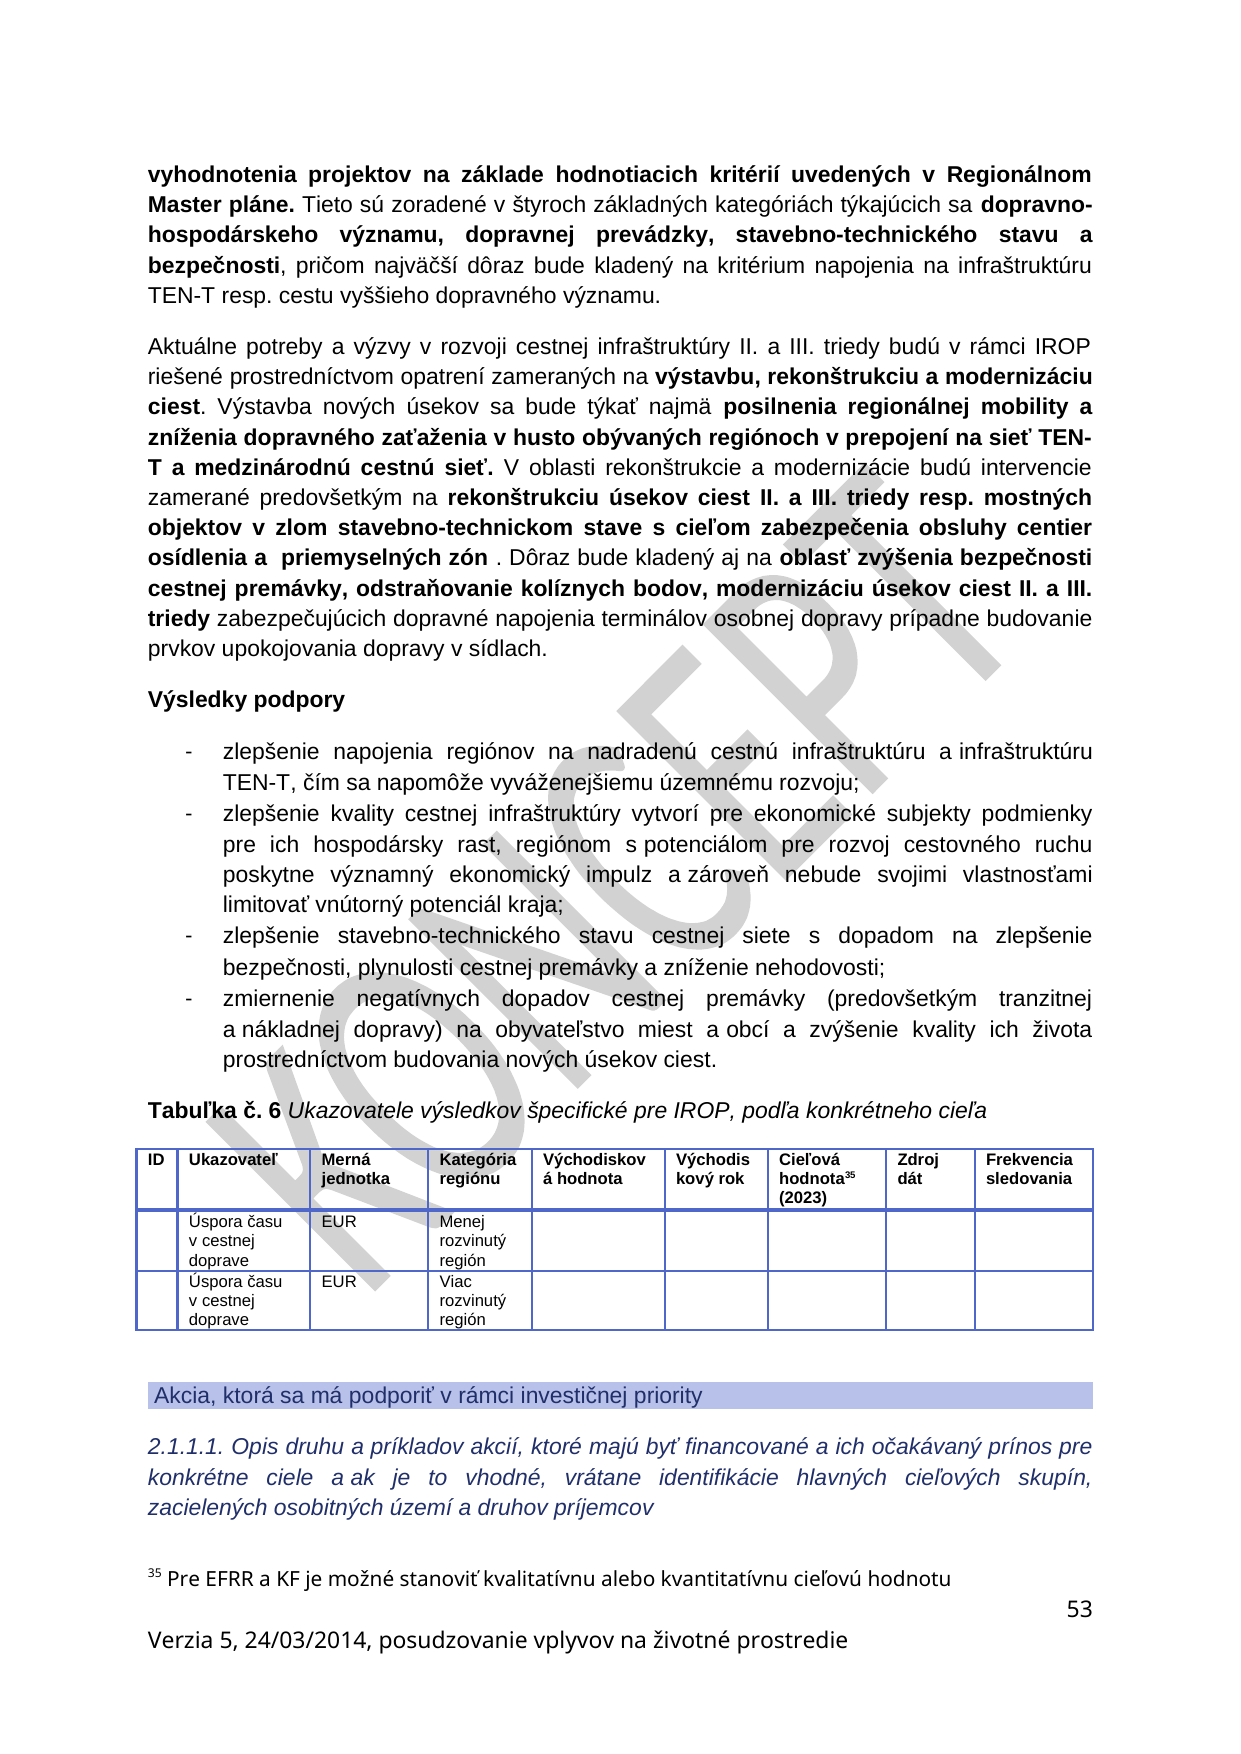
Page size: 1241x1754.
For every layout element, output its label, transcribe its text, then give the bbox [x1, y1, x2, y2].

table_cell [976, 1272, 1092, 1329]
table_header Kategória regiónu [429, 1150, 531, 1207]
table_header Merná jednotka [311, 1150, 427, 1207]
text Aktuálne potreby a výzvy v rozvoji cestnej infraštruktúry II. a III. triedy budú v rámci IROP riešené prostredníctvom opatrení zameraných na výstavbu, rekonštrukciu a modernizáciu ciest. Výstavba nových úsekov sa bude týkať najmä posilnenia regionálnej mobility a zníženia dopravného zaťaženia v husto obývaných regiónoch v prepojení na sieť TEN-T a medzinárodnú cestnú sieť. V oblasti rekonštrukcie a modernizácie budú intervencie zamerané predovšetkým na rekonštrukciu úsekov ciest II. a III. triedy resp. mostných objektov v zlom stavebno-technickom stave s cieľom zabezpečenia obsluhy centier osídlenia a priemyselných zón . Dôraz bude kladený aj na oblasť zvýšenia bezpečnosti cestnej premávky, odstraňovanie kolíznych bodov, modernizáciu úsekov ciest II. a III. triedy zabezpečujúcich dopravné napojenia terminálov osobnej dopravy prípadne budovanie prvkov upokojovania dopravy v sídlach. [148, 333, 1093, 661]
table_cell EUR [311, 1212, 427, 1269]
table_cell [138, 1272, 176, 1329]
table_cell Úspora času v cestnej doprave [179, 1272, 309, 1329]
table_cell [887, 1212, 974, 1269]
table_cell [769, 1272, 885, 1329]
list zlepšenie stavebno-technického stavu cestnej siete s dopadom na zlepšenie bezpečnosti, plynulosti cestnej premávky a zníženie nehodovosti; [185, 922, 1093, 980]
table_cell [976, 1212, 1092, 1269]
table_cell [533, 1212, 664, 1269]
list zmiernenie negatívnych dopadov cestnej premávky (predovšetkým tranzitnej a nákladnej dopravy) na obyvateľstvo miest a obcí a zvýšenie kvality ich života prostredníctvom budovania nových úsekov ciest. [185, 984, 1093, 1072]
text Výsledky podpory [148, 686, 1093, 712]
table_cell Menej rozvinutý región [429, 1212, 531, 1269]
table_cell [666, 1212, 767, 1269]
text Tabuľka č. 6 Ukazovatele výsledkov špecifické pre IROP, podľa konkrétneho cieľa [148, 1097, 1093, 1123]
table_header ID [138, 1150, 176, 1207]
table_cell [769, 1212, 885, 1269]
list zlepšenie kvality cestnej infraštruktúry vytvorí pre ekonomické subjekty podmienky pre ich hospodársky rast, regiónom s potenciálom pre rozvoj cestovného ruchu poskytne významný ekonomický impulz a zároveň nebude svojimi vlastnosťami limitovať vnútorný potenciál kraja; [185, 799, 1093, 918]
table_header Ukazovateľ [179, 1150, 309, 1207]
table_cell [138, 1212, 176, 1269]
table_cell [533, 1272, 664, 1329]
table_header Frekvencia sledovania [976, 1150, 1092, 1207]
table_cell EUR [311, 1272, 427, 1329]
table_header Cieľová hodnota (2023) [769, 1150, 885, 1207]
table_header Zdroj dát [887, 1150, 974, 1207]
table_cell [666, 1272, 767, 1329]
subtitle Akcia, ktorá sa má podporiť v rámci investičnej priority [148, 1382, 1093, 1409]
table_header Východiskový rok [666, 1150, 767, 1207]
table_header Východisková hodnota [533, 1150, 664, 1207]
table_cell Viac rozvinutý región [429, 1272, 531, 1329]
list zlepšenie napojenia regiónov na nadradenú cestnú infraštruktúru a infraštruktúru TEN-T, čím sa napomôže vyváženejšiemu územnému rozvoju; [185, 737, 1093, 795]
subtitle 2.1.1.1. Opis druhu a príkladov akcií, ktoré majú byť financované a ich očakávaný prínos pre konkrétne ciele a ak je to vhodné, vrátane identifikácie hlavných cieľových skupín, zacielených osobitných území a druhov príjemcov [148, 1433, 1093, 1520]
table_cell [887, 1272, 974, 1329]
table_cell Úspora času v cestnej doprave [179, 1212, 309, 1269]
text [148, 161, 1093, 308]
